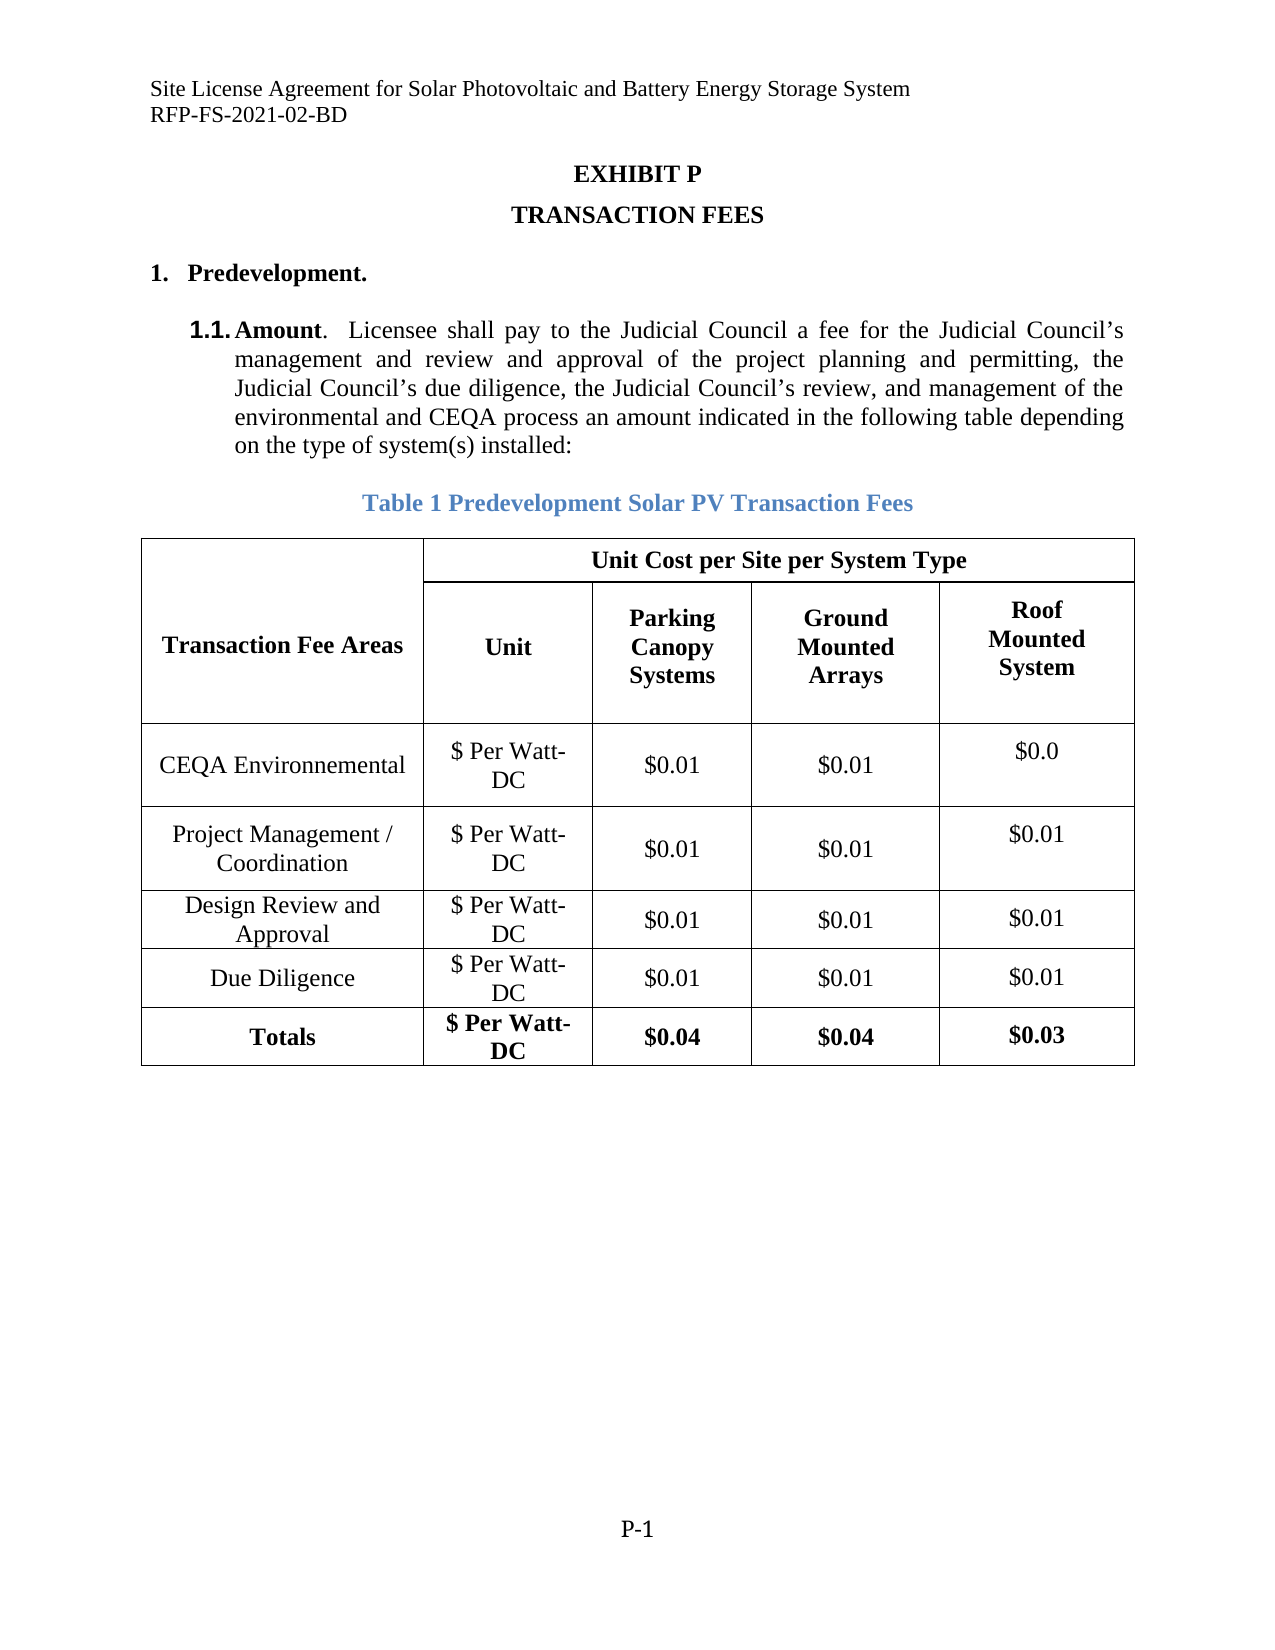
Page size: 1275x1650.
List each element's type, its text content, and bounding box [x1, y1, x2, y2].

table_cell $0.04 [593, 1008, 751, 1065]
table_cell $0.03 [940, 1008, 1134, 1065]
table_cell $ Per Watt-DC [424, 891, 592, 948]
table_header Unit Cost per Site per System Type [424, 539, 1134, 581]
table_cell $0.01 [752, 724, 939, 806]
table_cell $0.01 [752, 891, 939, 948]
table_cell $0.0 [940, 724, 1134, 806]
table_cell $0.01 [593, 724, 751, 806]
table_cell Roof Mounted System [940, 583, 1134, 722]
table_cell $0.01 [752, 949, 939, 1007]
table_cell Due Diligence [142, 949, 423, 1007]
table_cell $0.01 [940, 891, 1134, 948]
table_header Transaction Fee Areas [142, 539, 423, 722]
table_cell $ Per Watt-DC [424, 949, 592, 1007]
table_cell $0.01 [940, 949, 1134, 1007]
table_cell Ground Mounted Arrays [752, 583, 939, 722]
table_cell $ Per Watt-DC [424, 1008, 592, 1065]
table_cell Unit [424, 583, 592, 722]
table_cell $ Per Watt-DC [424, 724, 592, 806]
table_cell Design Review and Approval [142, 891, 423, 948]
list Predevelopment. [150, 258, 1125, 286]
table_cell $0.01 [752, 807, 939, 889]
table_cell $0.04 [752, 1008, 939, 1065]
text EXHIBIT P [150, 159, 1125, 188]
list Amount. Licensee shall pay to the Judicial Council a fee for the Judicial Council’s management and review and approval of the project planning and permitting, the Judicial Council’s due diligence, the Judicial Council’s review, and management of the environmental and CEQA process an amount indicated in the following table depending on the type of system(s) installed: [189, 315, 1125, 459]
table_cell $0.01 [940, 807, 1134, 889]
table_cell Parking Canopy Systems [593, 583, 751, 722]
table_cell $0.01 [593, 949, 751, 1007]
table_cell $ Per Watt-DC [424, 807, 592, 889]
table_cell CEQA Environnemental [142, 724, 423, 806]
table_cell Project Management / Coordination [142, 807, 423, 889]
text TRANSACTION FEES [150, 200, 1125, 229]
table_cell $0.01 [593, 807, 751, 889]
text Table 1 Predevelopment Solar PV Transaction Fees [150, 488, 1125, 517]
table_cell $0.01 [593, 891, 751, 948]
table_cell Totals [142, 1008, 423, 1065]
